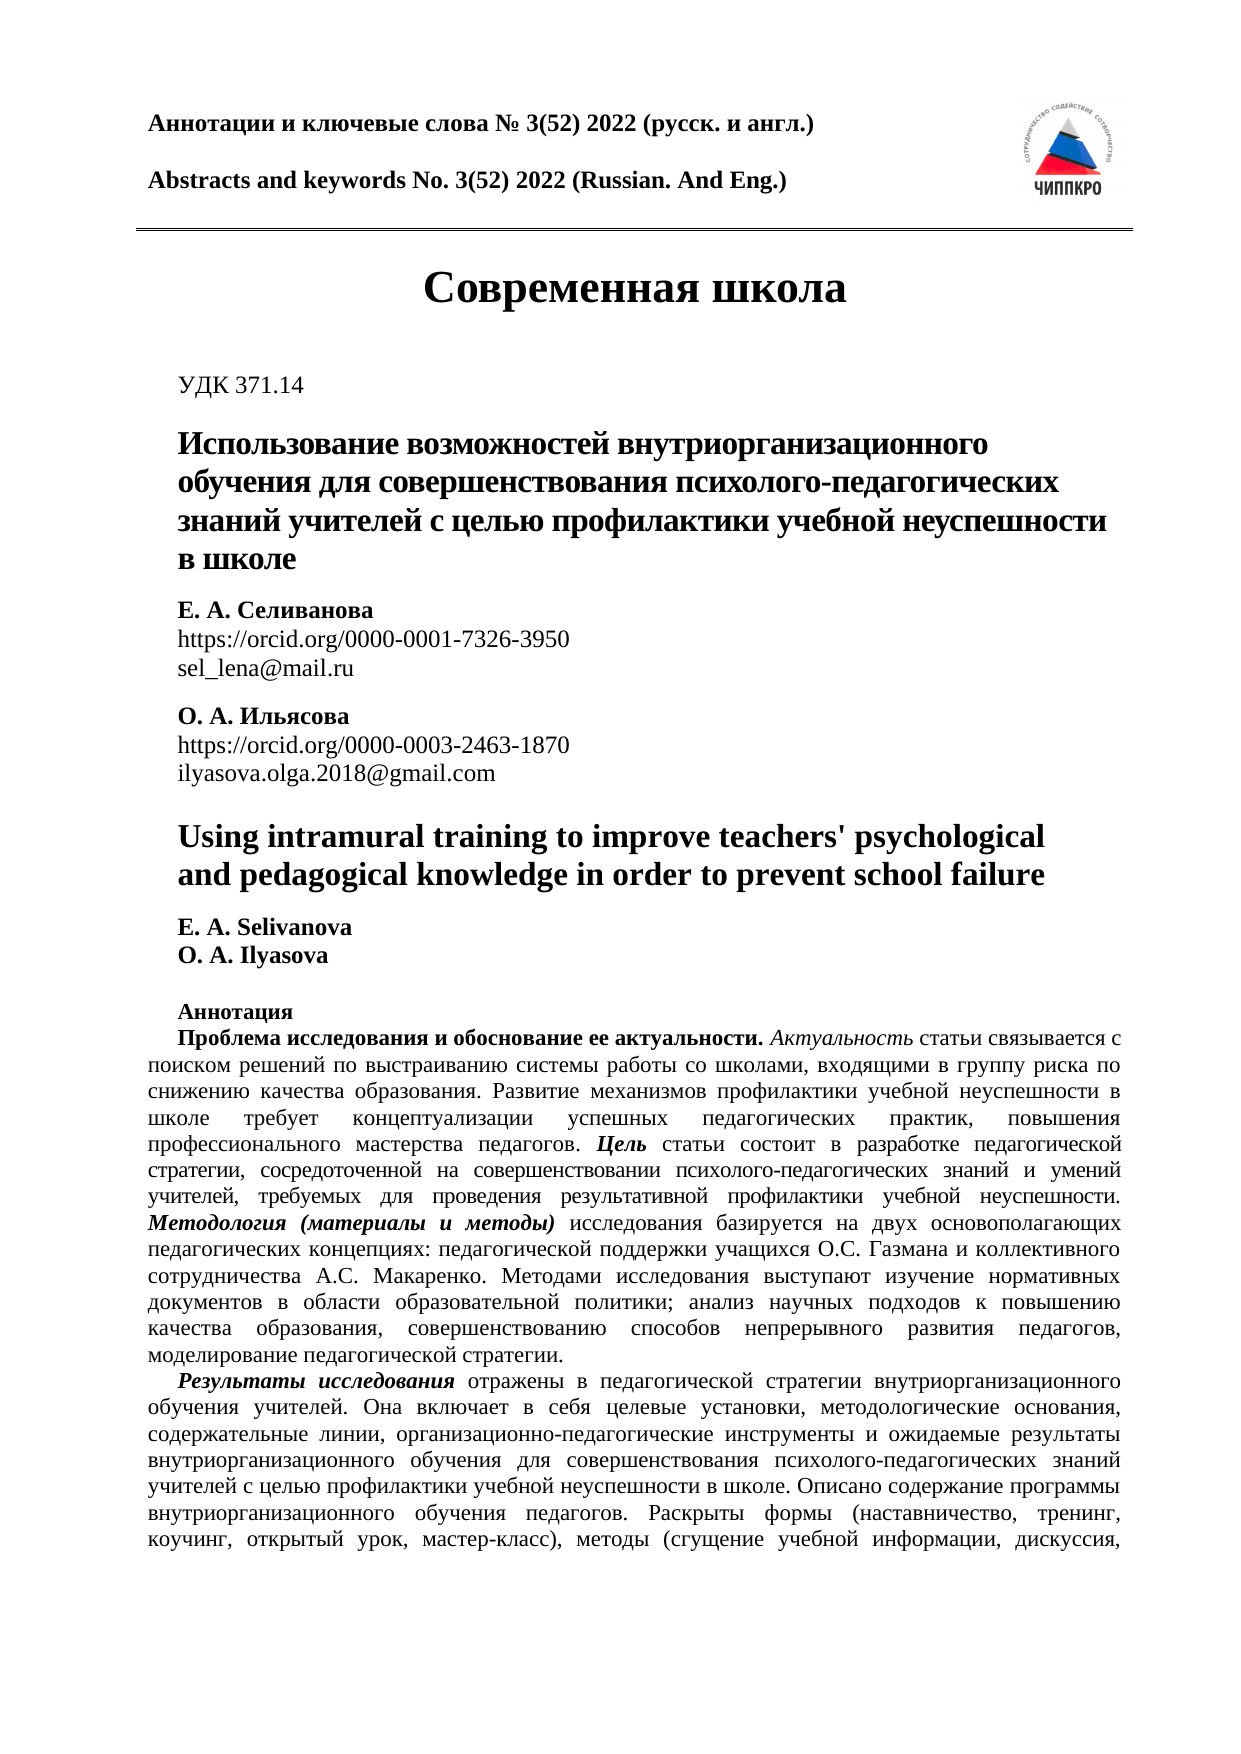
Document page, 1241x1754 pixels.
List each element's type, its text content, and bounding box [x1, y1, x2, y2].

text ilyasova.olga.2018@gmail.com [148, 758, 1122, 787]
text Using intramural training to improve teachers' psychological [177, 816, 1122, 854]
text О. А. Ильясова [148, 701, 1122, 730]
text E. A. Selivanova [148, 912, 1122, 941]
text Аннотация [148, 998, 1122, 1024]
text обучения для совершенствования психолого-педагогических знаний учителей с целью профилактики учебной неуспешности в школе [177, 461, 1122, 576]
text https://orcid.org/0000-0001-7326-3950 [148, 624, 1122, 653]
text O. A. Ilyasova [148, 941, 1122, 969]
text https://orcid.org/0000-0003-2463-1870 [148, 730, 1122, 758]
text УДК 371.14 [148, 370, 1122, 399]
text Проблема исследования и обоснование ее актуальности. Актуальность статьи связывается с поиском решений по выстраиванию системы работы со школами, входящими в группу риска по снижению качества образования. Развитие механизмов профилактики учебной неуспешности в школе требует концептуализации успешных педагогических практик, повышения профессионального мастерства педагогов. Цель статьи состоит в разработке педагогической стратегии, сосредоточенной на совершенствовании психолого-педагогических знаний и умений учителей, требуемых для проведения результативной профилактики учебной неуспешности. Методология (материалы и методы) исследования базируется на двух основополагающих педагогических концепциях: педагогической поддержки учащихся О.С. Газмана и коллективного сотрудничества А.С. Макаренко. Методами исследования выступают изучение нормативных документов в области образовательной политики; анализ научных подходов к повышению качества образования, совершенствованию способов непрерывного развития педагогов, моделирование педагогической стратегии. [148, 1024, 1122, 1367]
picture [1014, 94, 1123, 208]
text sel_lena@mail.ru [148, 653, 1122, 682]
text Современная школа [148, 260, 1122, 313]
text Е. А. Селиванова [148, 596, 1122, 624]
text Использование возможностей внутриорганизационного [177, 423, 1122, 461]
text and pedagogical knowledge in order to prevent school failure [177, 854, 1122, 893]
